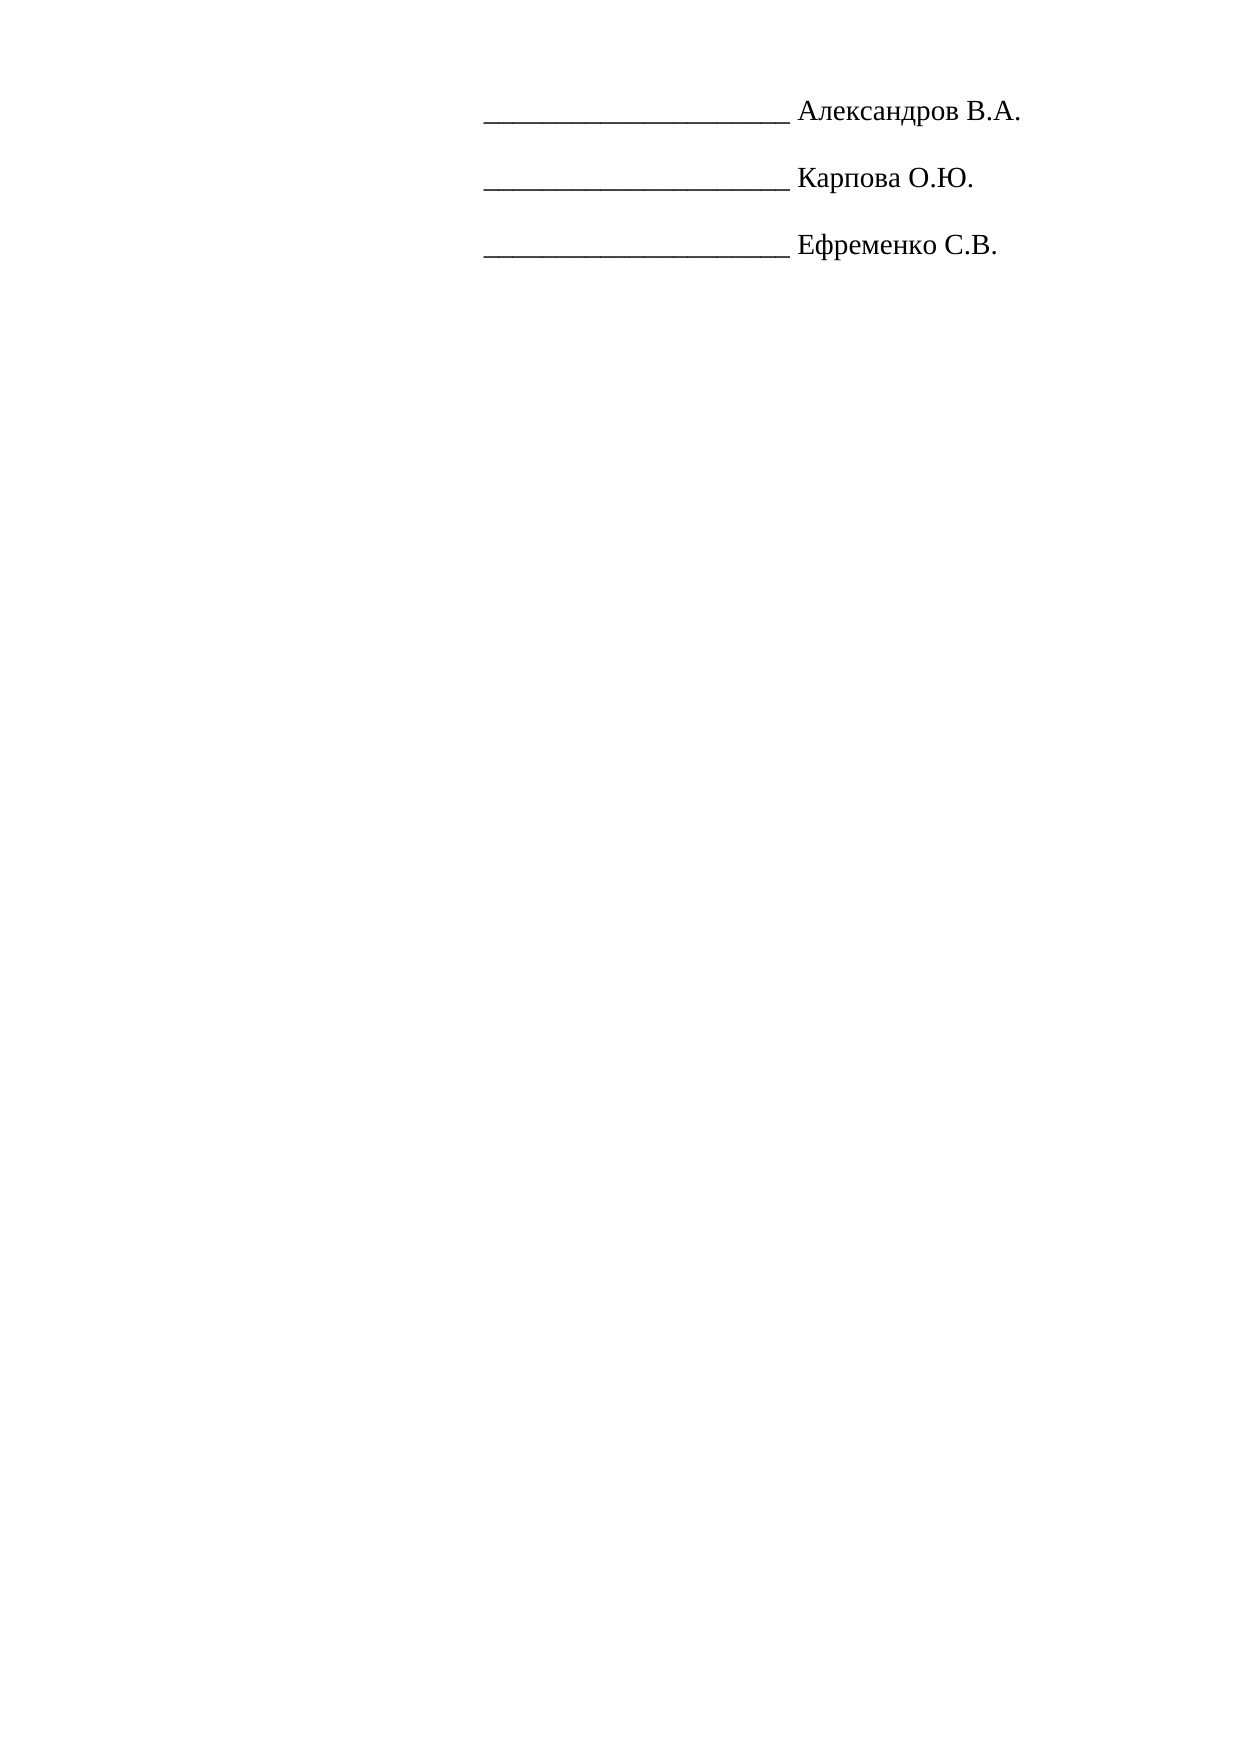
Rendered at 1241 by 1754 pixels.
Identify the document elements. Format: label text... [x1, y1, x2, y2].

text _____________________ Александров В.А. [177, 93, 1152, 126]
text _____________________ Карпова О.Ю. [177, 160, 1152, 193]
text _____________________ Ефременко С.В. [177, 227, 1152, 260]
